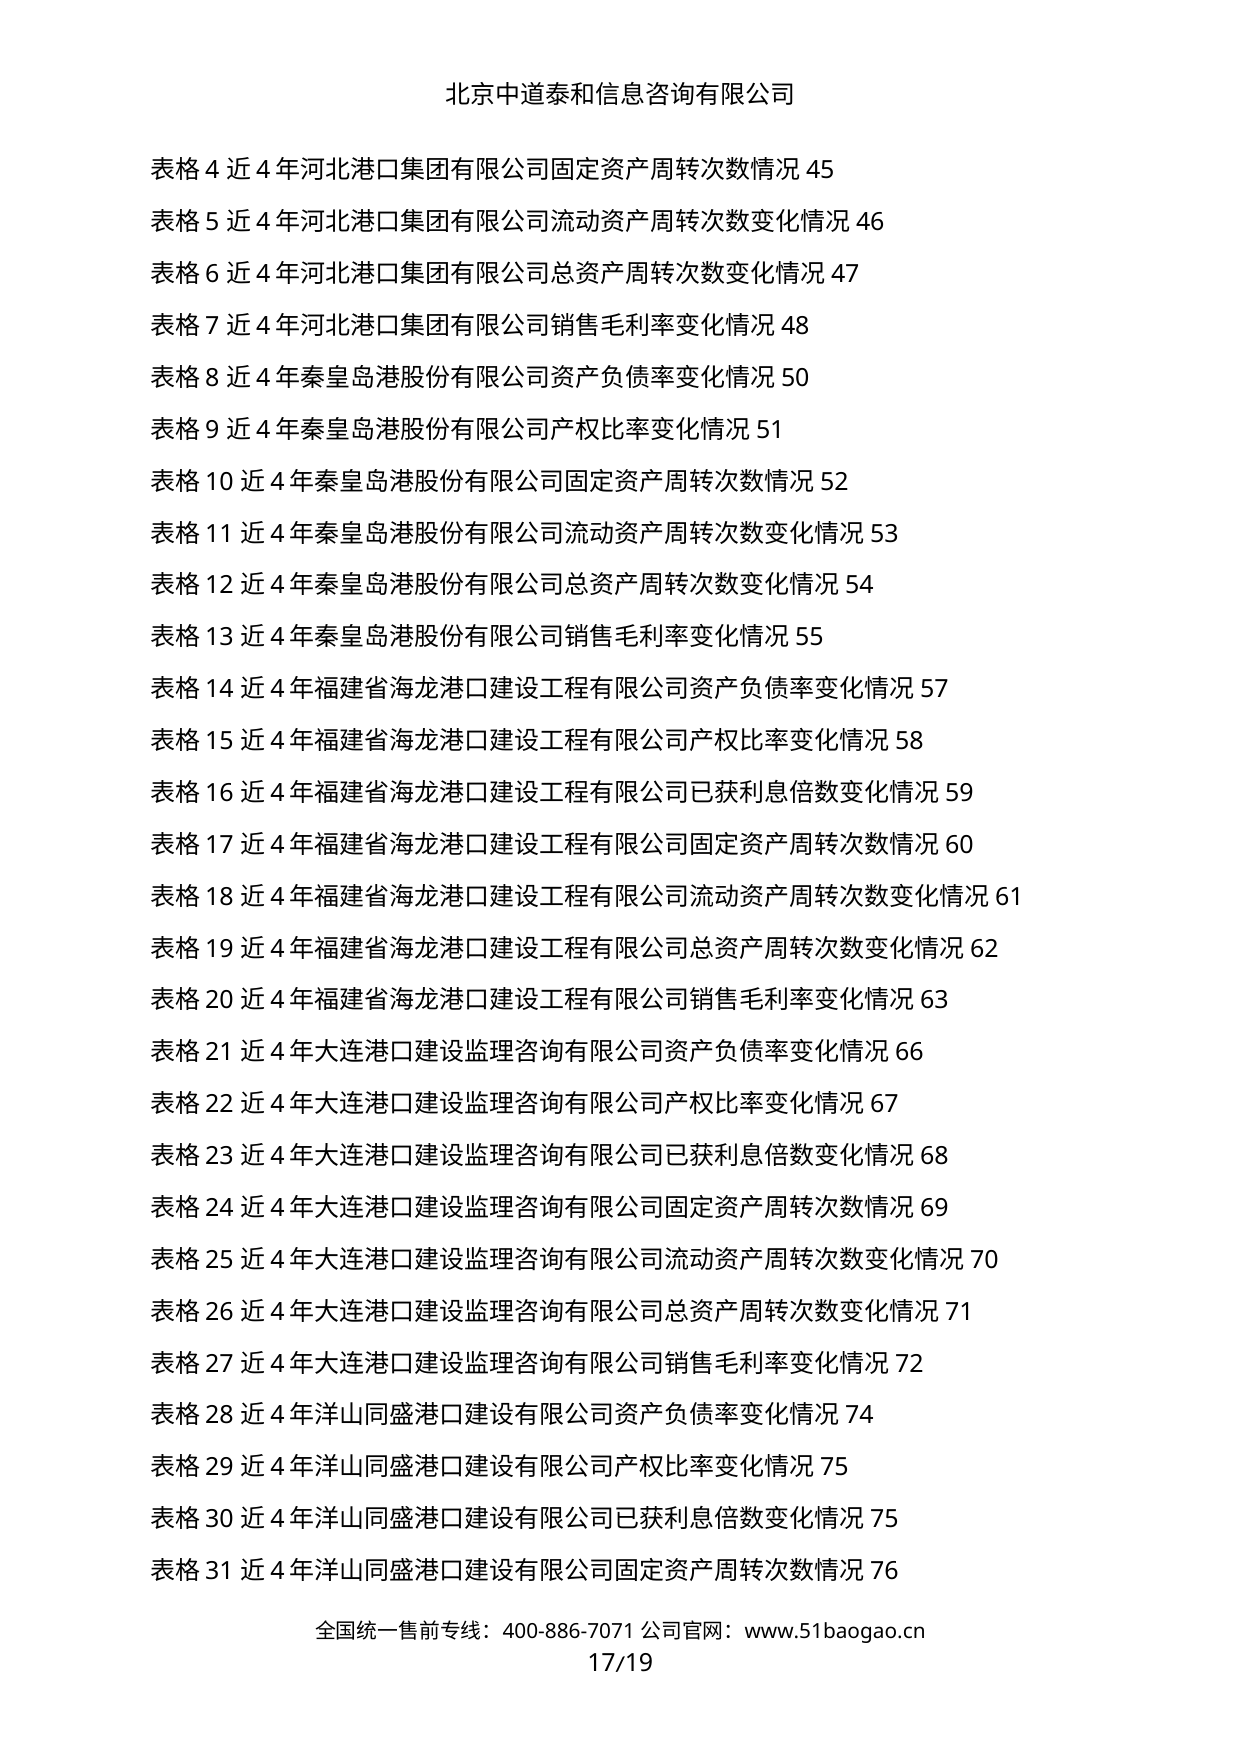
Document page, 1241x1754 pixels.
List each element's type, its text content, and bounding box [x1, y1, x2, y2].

text 表格13 近4年秦皇岛港股份有限公司销售毛利率变化情况 55 [150, 617, 1090, 653]
text 表格19 近4年福建省海龙港口建设工程有限公司总资产周转次数变化情况 62 [150, 928, 1090, 964]
text 表格24 近4年大连港口建设监理咨询有限公司固定资产周转次数情况 69 [150, 1187, 1090, 1224]
text 表格17 近4年福建省海龙港口建设工程有限公司固定资产周转次数情况 60 [150, 824, 1090, 861]
text 表格15 近4年福建省海龙港口建设工程有限公司产权比率变化情况 58 [150, 721, 1090, 757]
text 表格6 近4年河北港口集团有限公司总资产周转次数变化情况 47 [150, 254, 1090, 290]
text 表格7 近4年河北港口集团有限公司销售毛利率变化情况 48 [150, 306, 1090, 342]
text 表格22 近4年大连港口建设监理咨询有限公司产权比率变化情况 67 [150, 1084, 1090, 1120]
text 表格23 近4年大连港口建设监理咨询有限公司已获利息倍数变化情况 68 [150, 1136, 1090, 1172]
text 表格11 近4年秦皇岛港股份有限公司流动资产周转次数变化情况 53 [150, 513, 1090, 549]
text 表格8 近4年秦皇岛港股份有限公司资产负债率变化情况 50 [150, 357, 1090, 394]
text 表格14 近4年福建省海龙港口建设工程有限公司资产负债率变化情况 57 [150, 669, 1090, 705]
text 表格5 近4年河北港口集团有限公司流动资产周转次数变化情况 46 [150, 202, 1090, 238]
text 表格21 近4年大连港口建设监理咨询有限公司资产负债率变化情况 66 [150, 1032, 1090, 1068]
text 表格25 近4年大连港口建设监理咨询有限公司流动资产周转次数变化情况 70 [150, 1239, 1090, 1276]
text 表格28 近4年洋山同盛港口建设有限公司资产负债率变化情况 74 [150, 1395, 1090, 1431]
text 表格29 近4年洋山同盛港口建设有限公司产权比率变化情况 75 [150, 1447, 1090, 1483]
text 表格12 近4年秦皇岛港股份有限公司总资产周转次数变化情况 54 [150, 565, 1090, 601]
text 表格30 近4年洋山同盛港口建设有限公司已获利息倍数变化情况 75 [150, 1499, 1090, 1535]
text 表格16 近4年福建省海龙港口建设工程有限公司已获利息倍数变化情况 59 [150, 772, 1090, 809]
text 表格31 近4年洋山同盛港口建设有限公司固定资产周转次数情况 76 [150, 1551, 1090, 1587]
text 表格20 近4年福建省海龙港口建设工程有限公司销售毛利率变化情况 63 [150, 980, 1090, 1016]
text 表格9 近4年秦皇岛港股份有限公司产权比率变化情况 51 [150, 409, 1090, 446]
text 表格4 近4年河北港口集团有限公司固定资产周转次数情况 45 [150, 150, 1090, 186]
text 表格10 近4年秦皇岛港股份有限公司固定资产周转次数情况 52 [150, 461, 1090, 497]
text 表格27 近4年大连港口建设监理咨询有限公司销售毛利率变化情况 72 [150, 1343, 1090, 1379]
text 表格26 近4年大连港口建设监理咨询有限公司总资产周转次数变化情况 71 [150, 1291, 1090, 1327]
text 表格18 近4年福建省海龙港口建设工程有限公司流动资产周转次数变化情况 61 [150, 876, 1090, 912]
